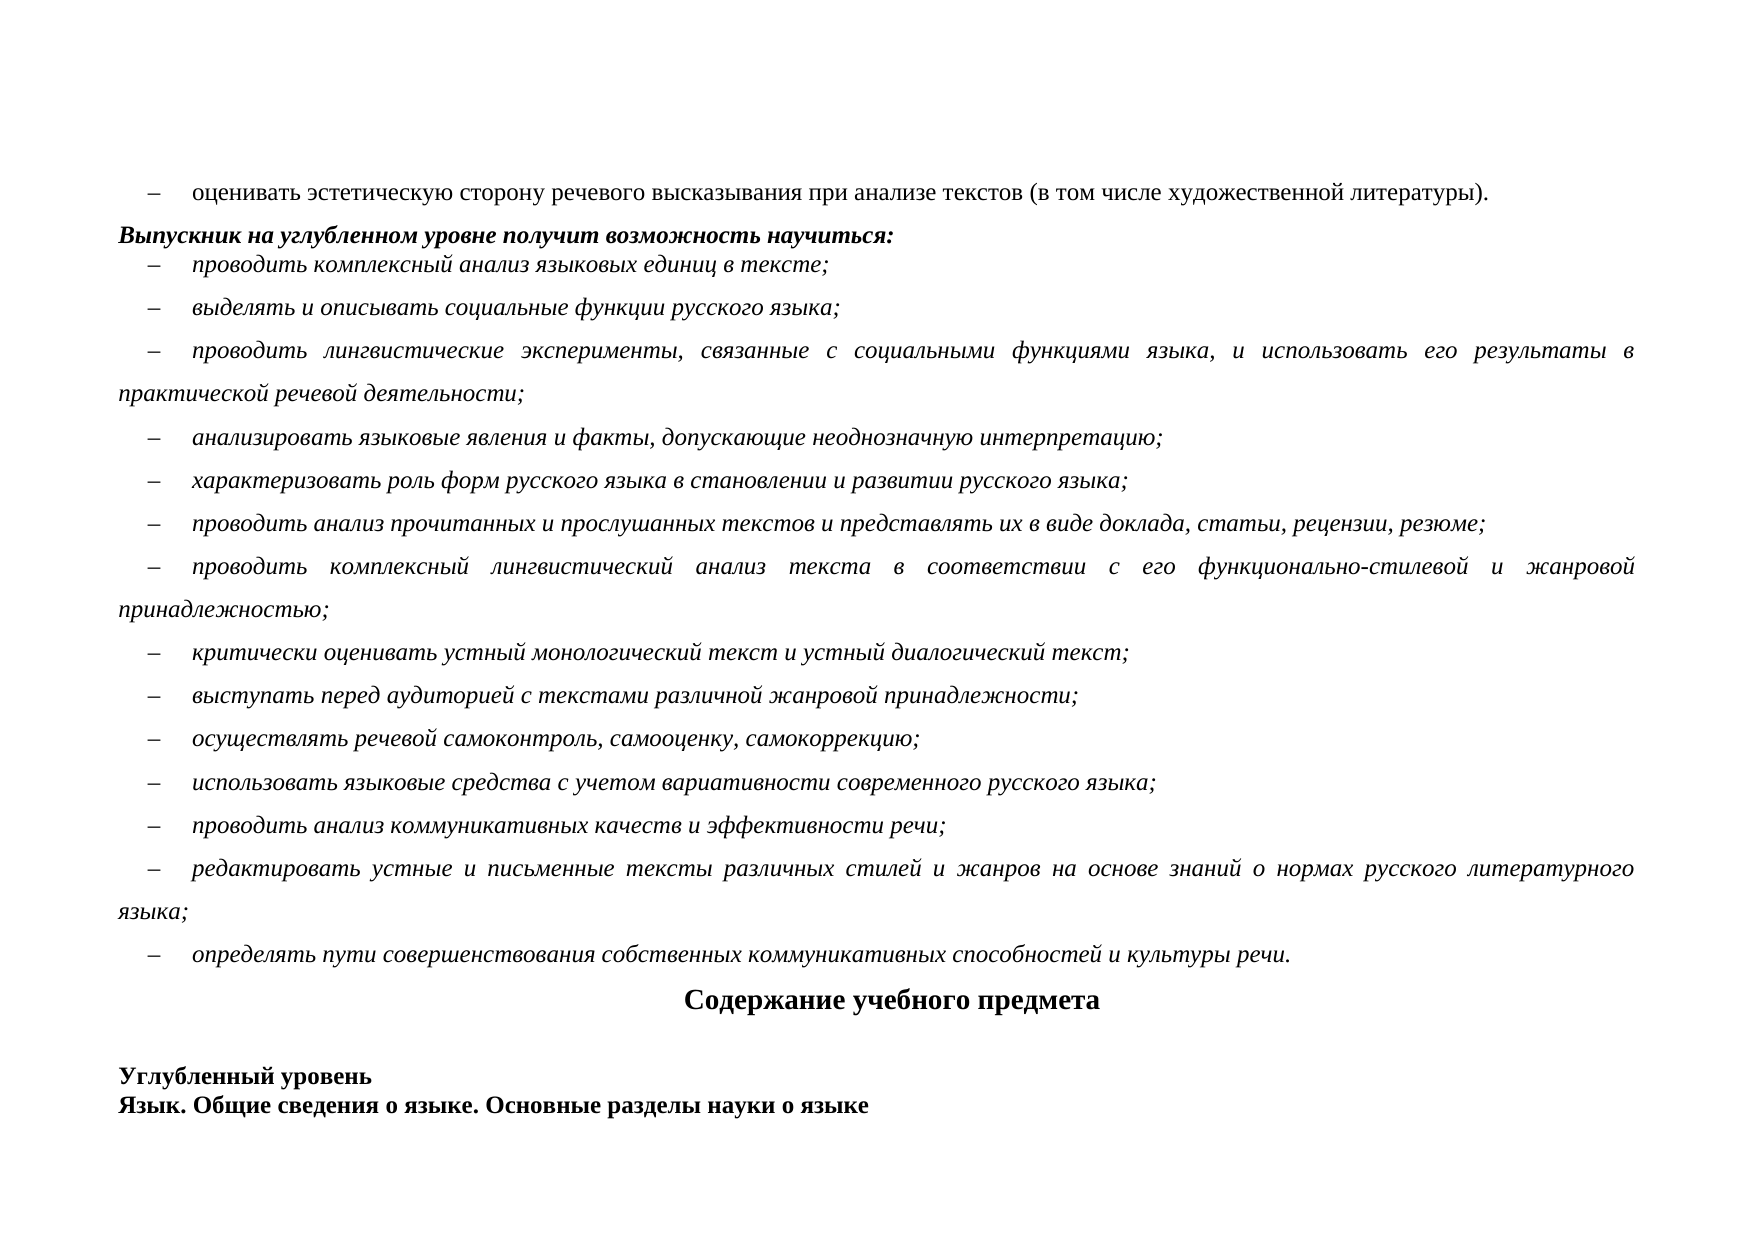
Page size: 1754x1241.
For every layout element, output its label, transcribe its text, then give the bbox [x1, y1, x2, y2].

text проводить анализ коммуникативных качеств и эффективности речи; [118, 810, 1636, 838]
text проводить лингвистические эксперименты, связанные с социальными функциями языка, и использовать его результаты в практической речевой деятельности; [118, 335, 1636, 407]
text оценивать эстетическую сторону речевого высказывания при анализе текстов (в том числе художественной литературы). [118, 177, 1636, 206]
text характеризовать роль форм русского языка в становлении и развитии русского языка; [118, 465, 1636, 493]
text Язык. Общие сведения о языке. Основные разделы науки о языке [118, 1090, 1636, 1119]
text редактировать устные и письменные тексты различных стилей и жанров на основе знаний о нормах русского литературного языка; [118, 853, 1636, 925]
text Углубленный уровень [118, 1061, 1636, 1090]
list Содержание учебного предмета [148, 982, 1636, 1016]
text осуществлять речевой самоконтроль, самооценку, самокоррекцию; [118, 723, 1636, 752]
text проводить комплексный лингвистический анализ текста в соответствии с его функционально-стилевой и жанровой принадлежностью; [118, 551, 1636, 623]
text выделять и описывать социальные функции русского языка; [118, 292, 1636, 321]
text анализировать языковые явления и факты, допускающие неоднозначную интерпретацию; [118, 422, 1636, 450]
text проводить анализ прочитанных и прослушанных текстов и представлять их в виде доклада, статьи, рецензии, резюме; [118, 508, 1636, 537]
text определять пути совершенствования собственных коммуникативных способностей и культуры речи. [118, 939, 1636, 968]
text критически оценивать устный монологический текст и устный диалогический текст; [118, 637, 1636, 666]
text проводить комплексный анализ языковых единиц в тексте; [118, 249, 1636, 278]
text Выпускник на углубленном уровне получит возможность научиться: [118, 220, 1636, 249]
text использовать языковые средства с учетом вариативности современного русского языка; [118, 767, 1636, 795]
text выступать перед аудиторией с текстами различной жанровой принадлежности; [118, 680, 1636, 709]
